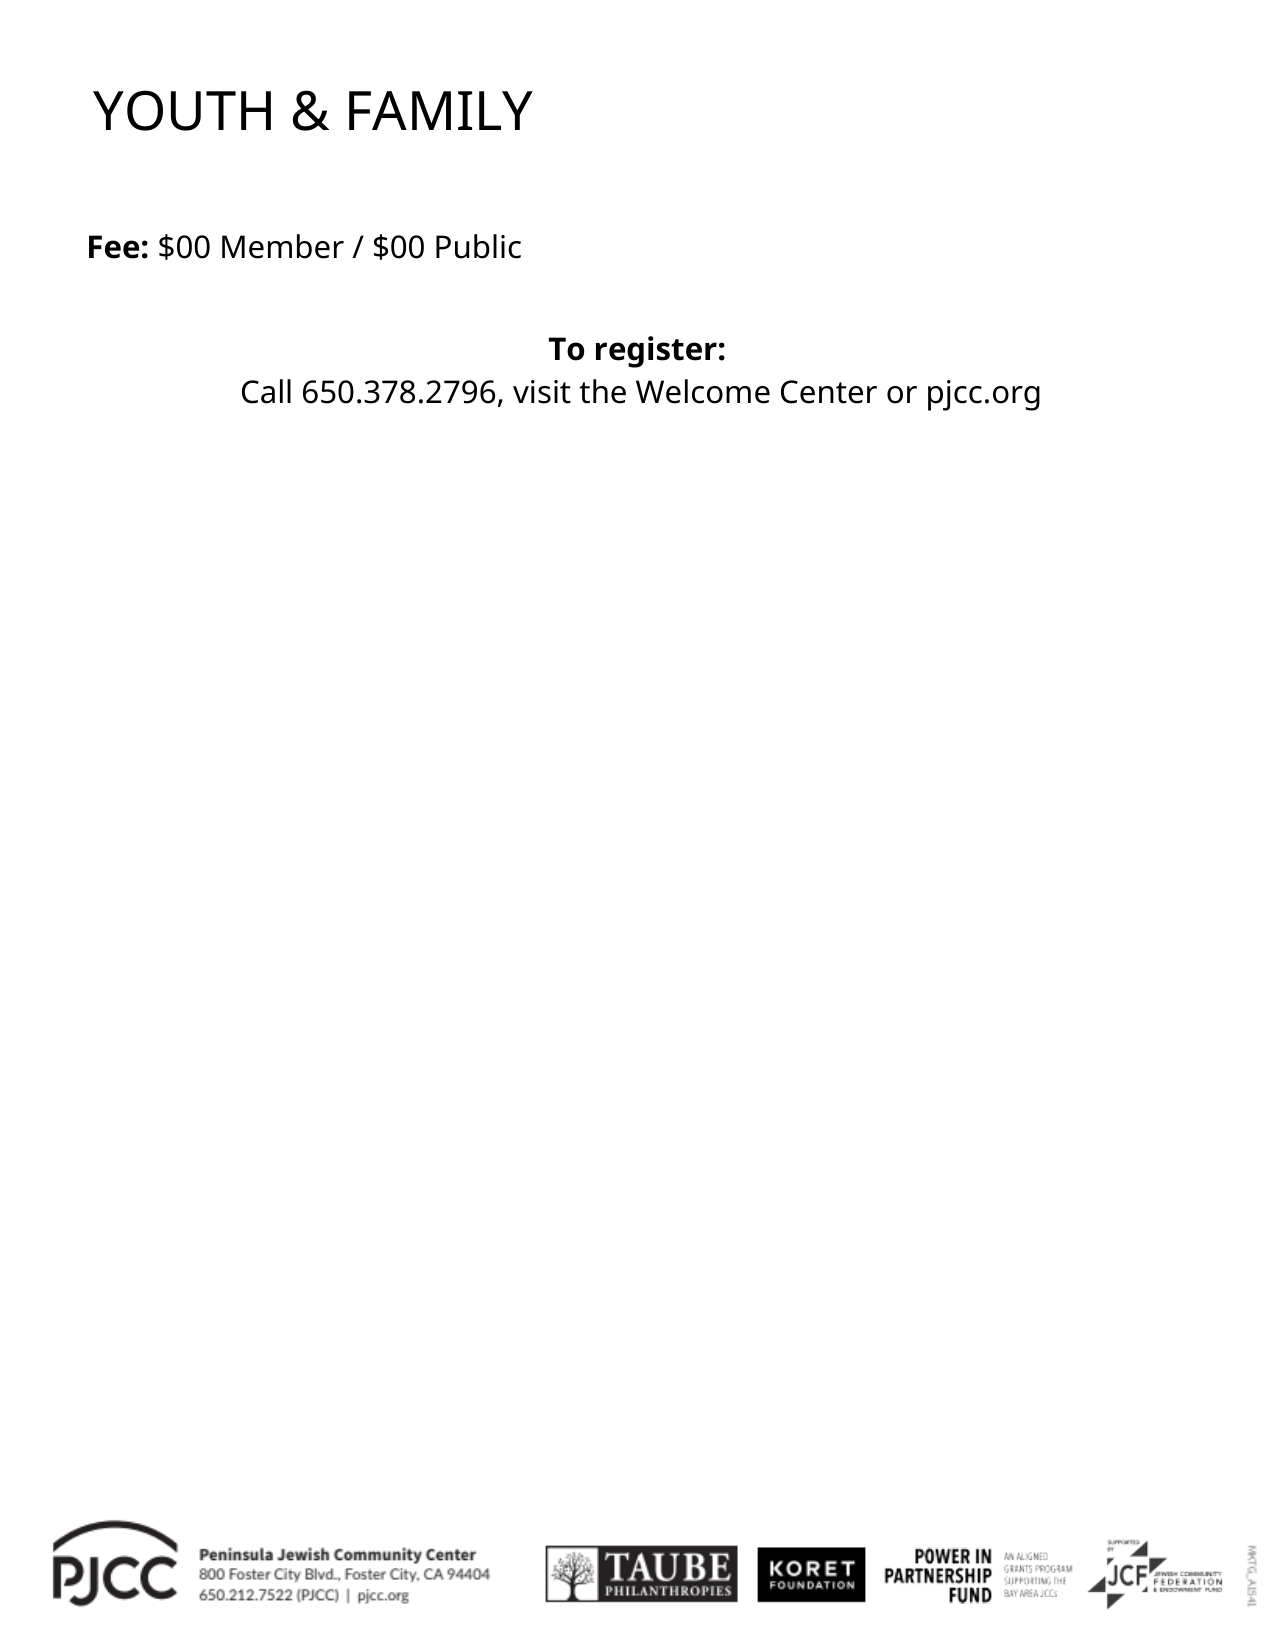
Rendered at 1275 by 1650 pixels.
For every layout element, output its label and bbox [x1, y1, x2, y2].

table_cell [75, 225, 1199, 421]
